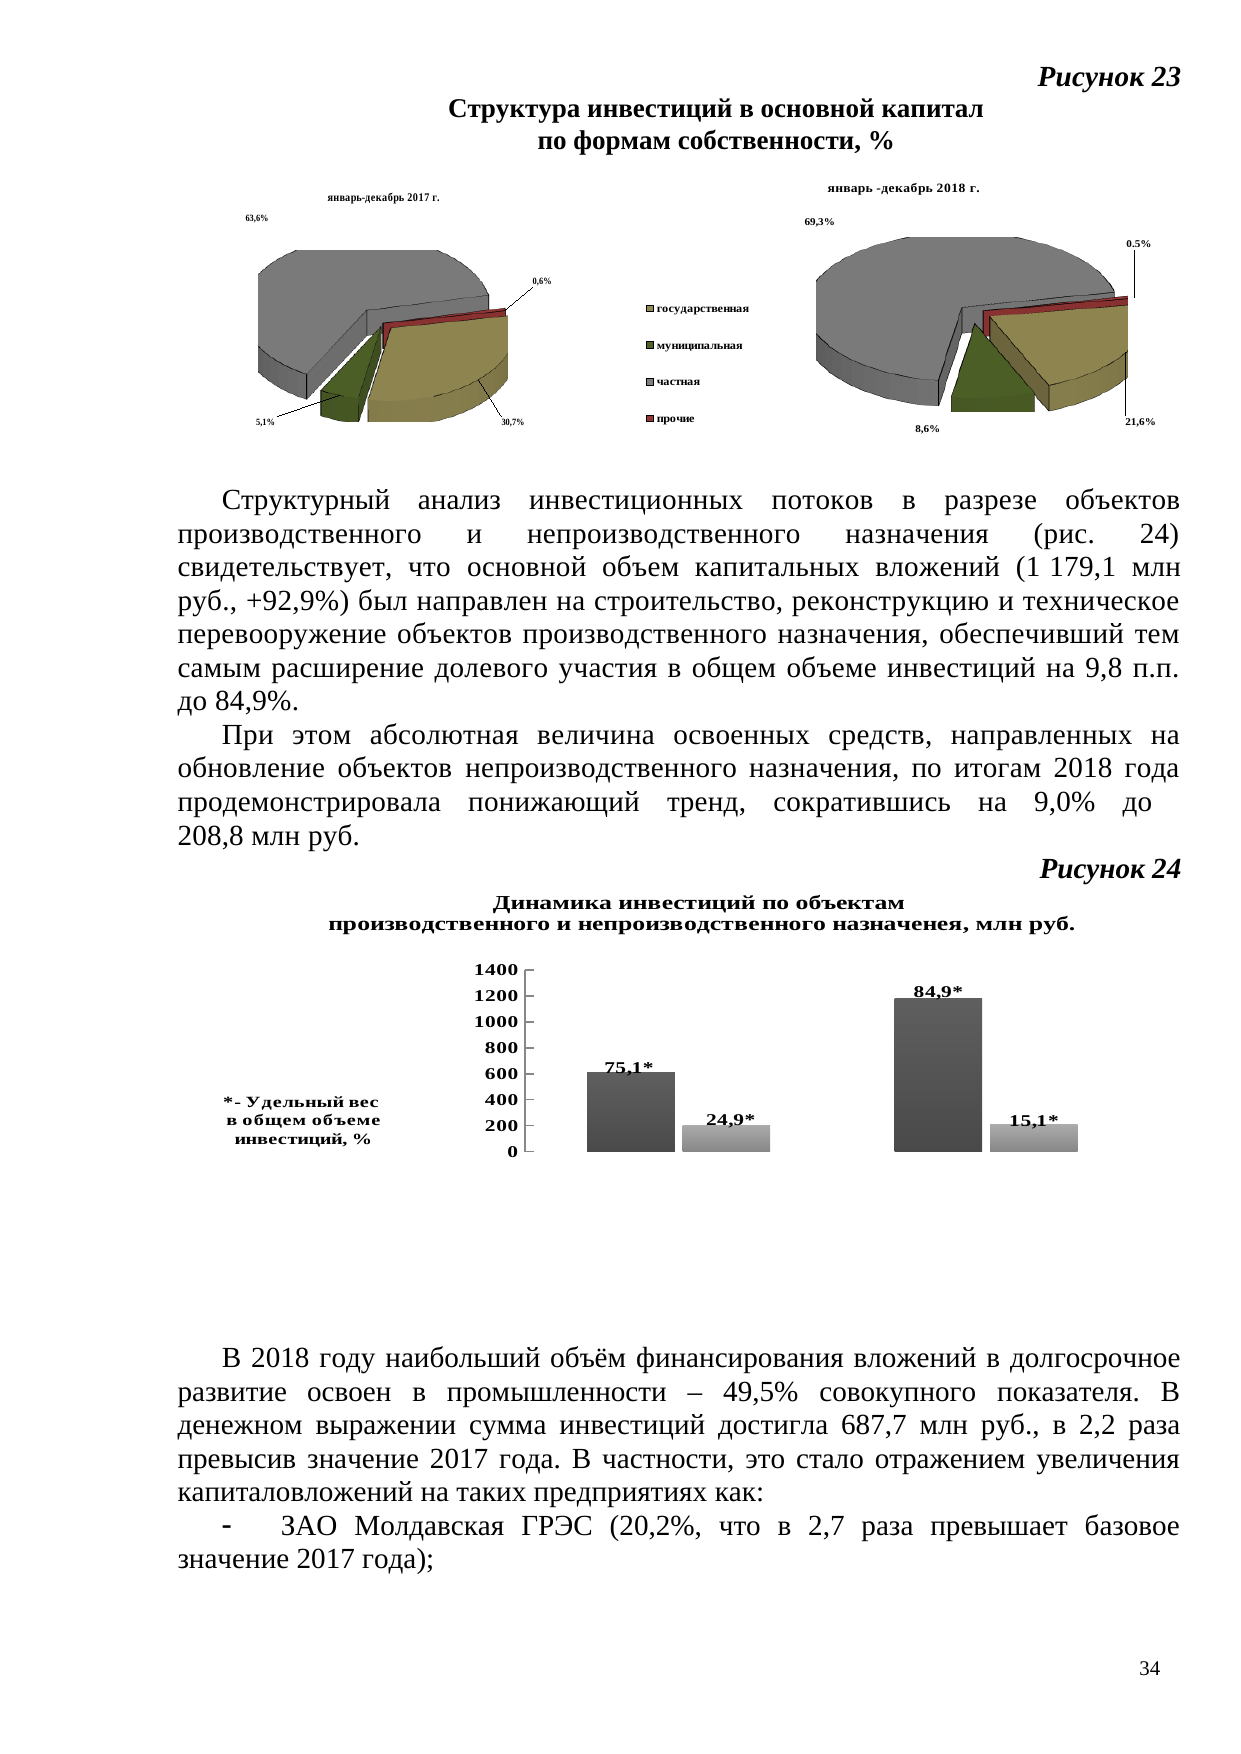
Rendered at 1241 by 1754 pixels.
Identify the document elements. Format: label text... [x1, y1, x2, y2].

text Структура инвестиций в основной капитал [177, 93, 1181, 124]
text Структурный анализ инвестиционных потоков в разрезе объектов производственного и непроизводственного назначения (рис. 24) свидетельствует, что основной объем капитальных вложений (1 179,1 млн руб., +92,9%) был направлен на строительство, реконструкцию и техническое перевооружение объектов производственного назначения, обеспечивший тем самым расширение долевого участия в общем объеме инвестиций на 9,8 п.п. до 84,9%. [177, 482, 1181, 717]
text При этом абсолютная величина освоенных средств, направленных на обновление объектов непроизводственного назначения, по итогам 2018 года продемонстрировала понижающий тренд, сократившись на 9,0% до 208,8 млн руб. [177, 717, 1181, 851]
text В 2018 году наибольший объём финансирования вложений в долгосрочное развитие освоен в промышленности – 49,5% совокупного показателя. В денежном выражении сумма инвестиций достигла 687,7 млн руб., в 2,2 раза превысив значение 2017 года. В частности, это стало отражением увеличения капиталовложений на таких предприятиях как: [177, 1340, 1181, 1508]
list ЗАО Молдавская ГРЭС (20,2%, что в 2,7 раза превышает базовое значение 2017 года); [177, 1508, 1181, 1575]
text по формам собственности, % [177, 124, 1181, 155]
text Рисунок 23 [177, 59, 1181, 93]
text Рисунок 24 [177, 851, 1181, 885]
